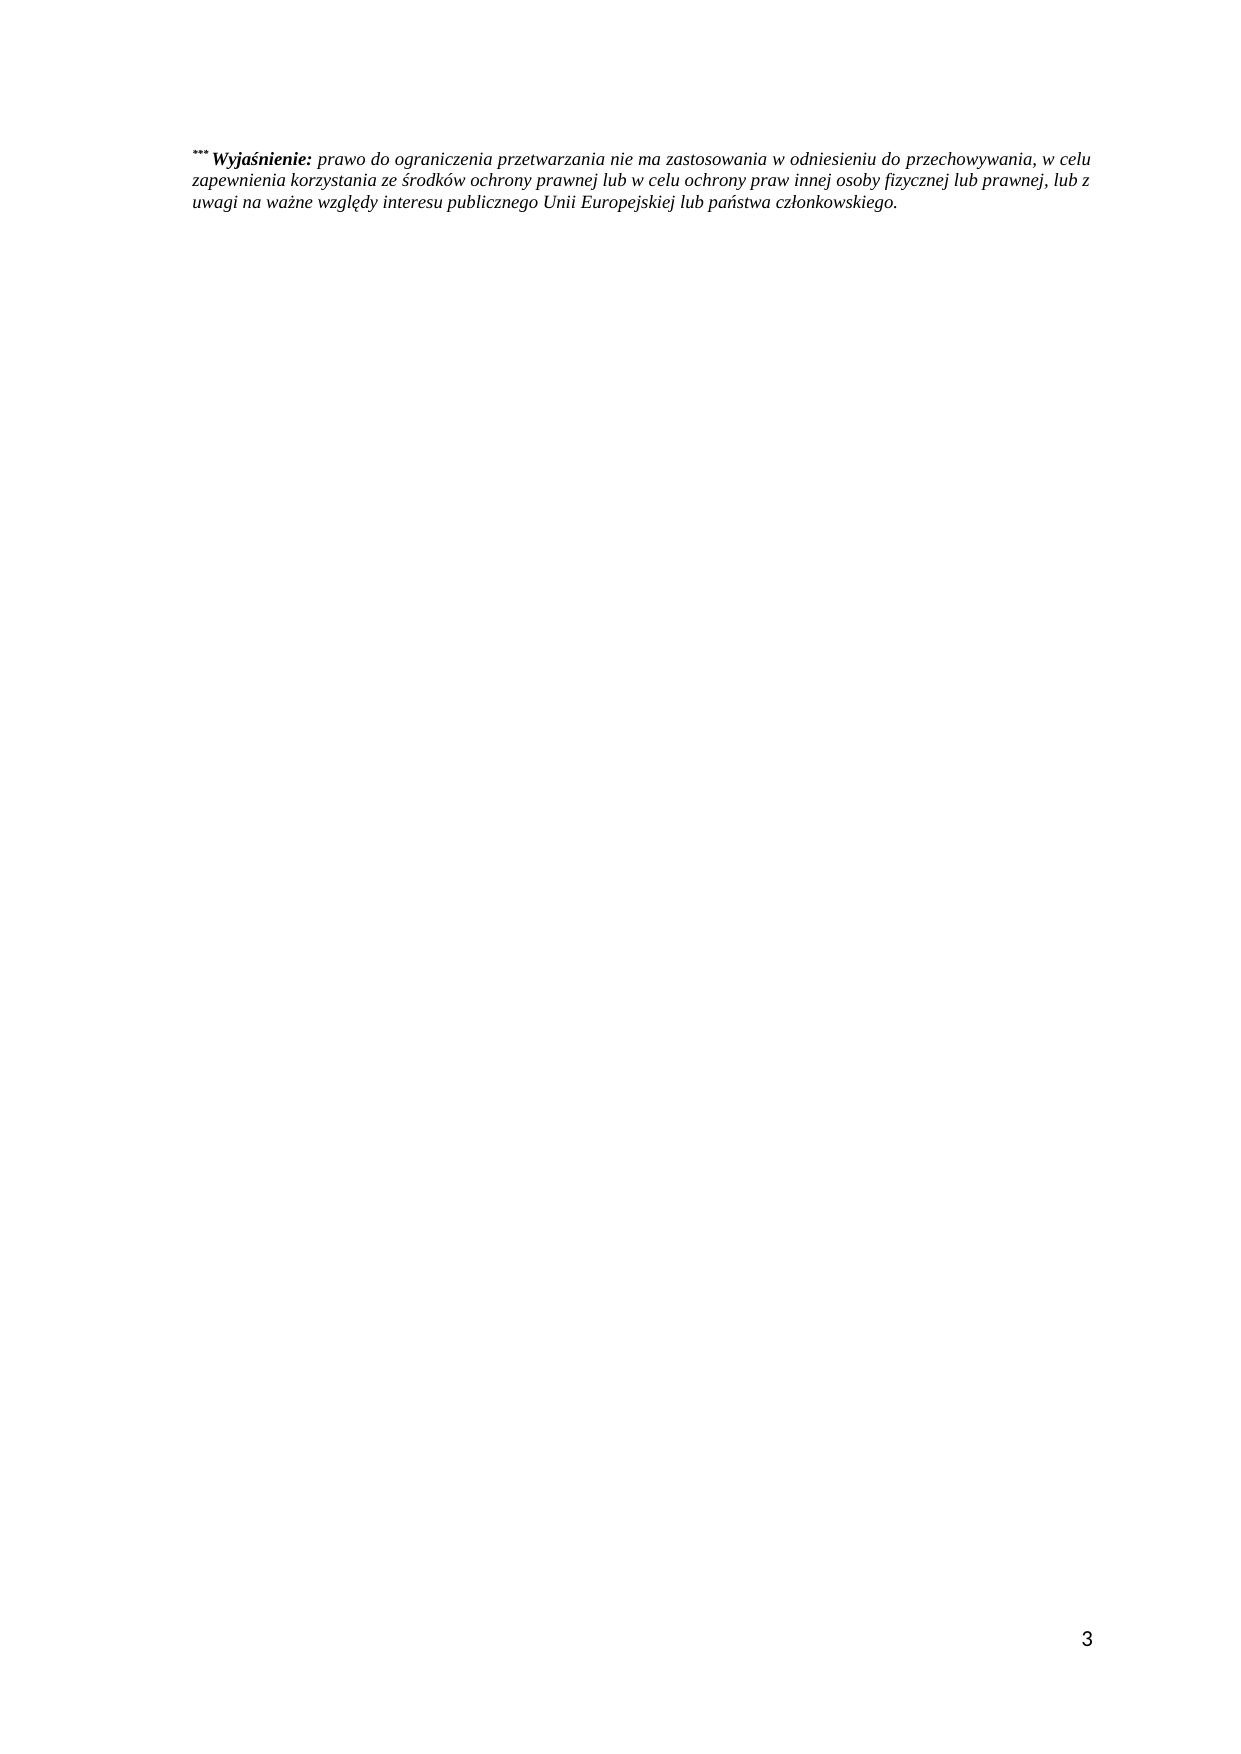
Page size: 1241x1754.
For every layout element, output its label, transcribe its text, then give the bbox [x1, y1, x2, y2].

list *** Wyjaśnienie: prawo do ograniczenia przetwarzania nie ma zastosowania w odniesieniu do przechowywania, w celu zapewnienia korzystania ze środków ochrony prawnej lub w celu ochrony praw innej osoby fizycznej lub prawnej, lub z uwagi na ważne względy interesu publicznego Unii Europejskiej lub państwa członkowskiego. [192, 148, 1093, 212]
